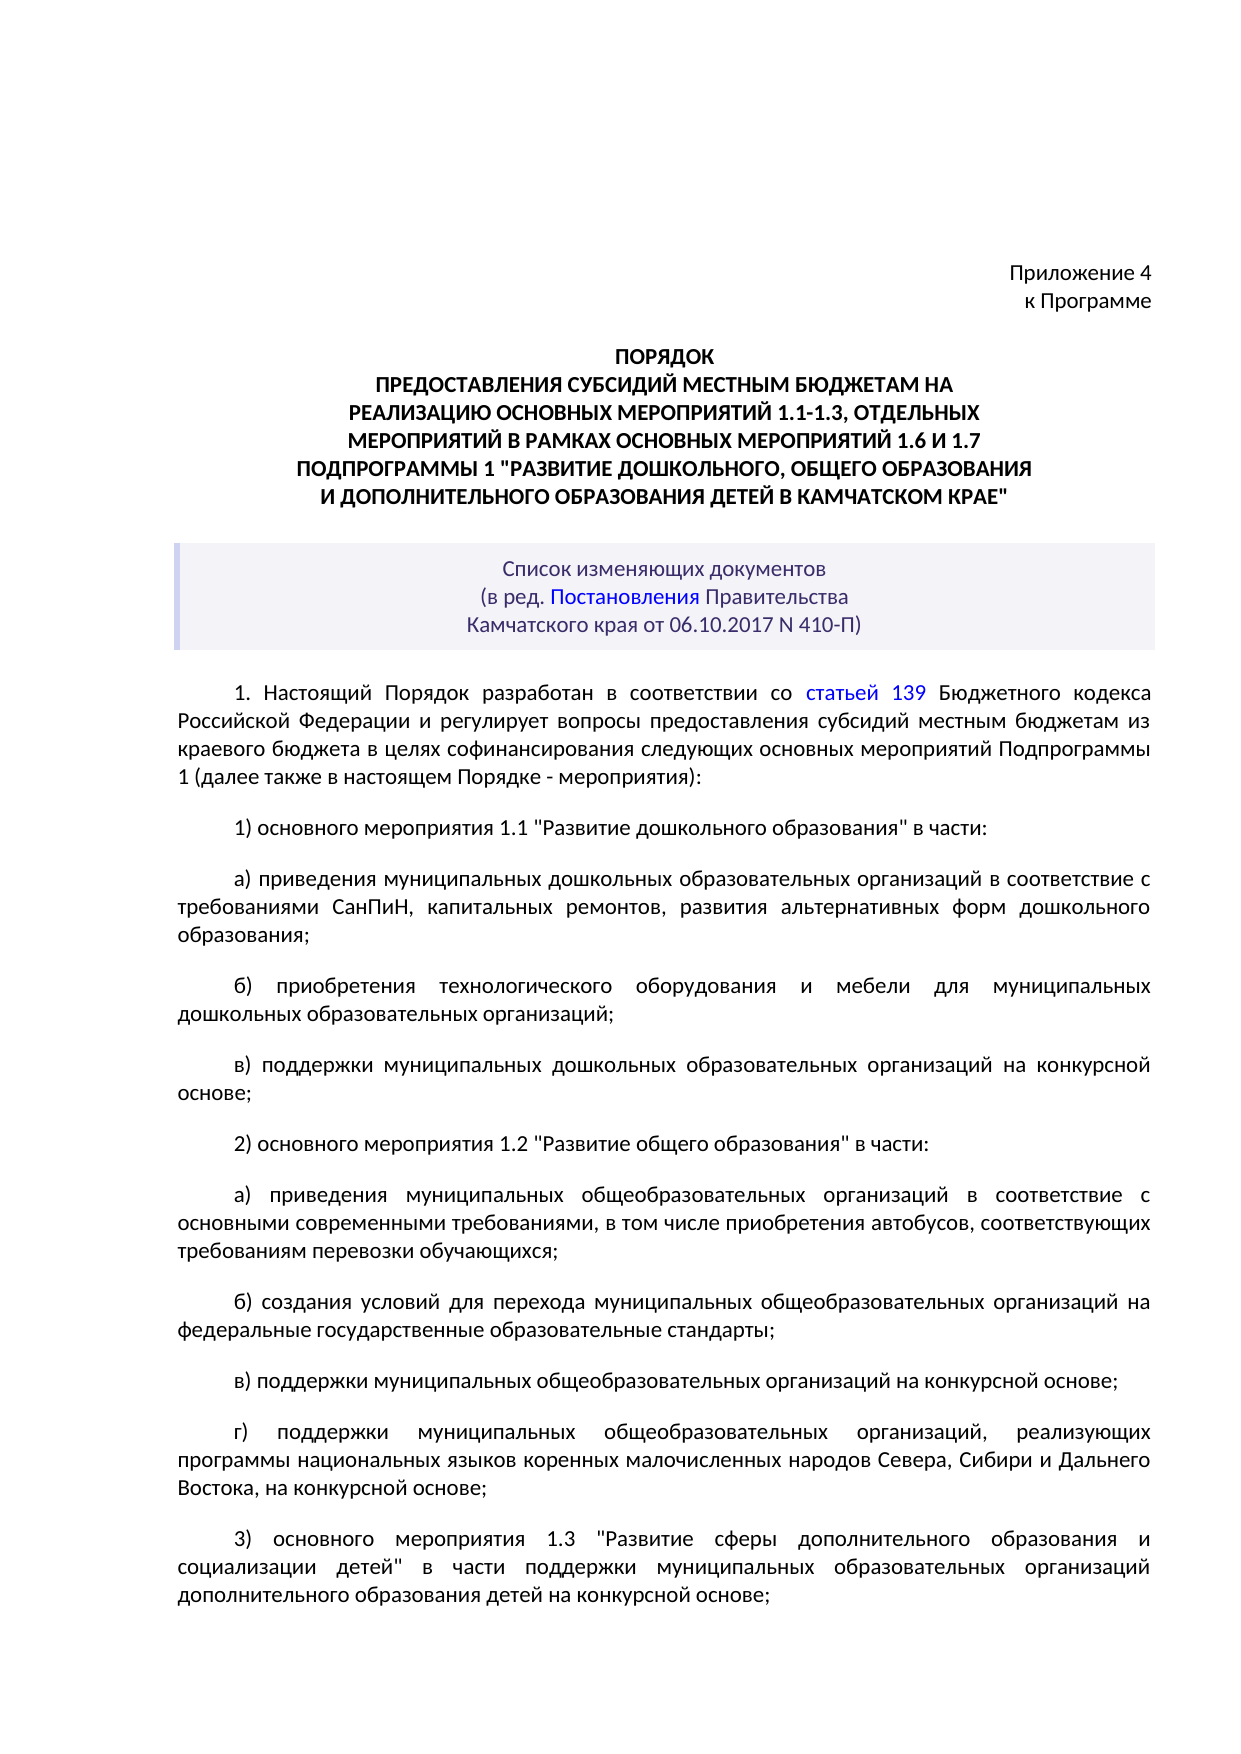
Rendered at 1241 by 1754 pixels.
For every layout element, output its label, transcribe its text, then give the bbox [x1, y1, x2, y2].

title ПОРЯДОК [177, 342, 1152, 370]
text 3) основного мероприятия 1.3 "Развитие сферы дополнительного образования и социализации детей" в части поддержки муниципальных образовательных организаций дополнительного образования детей на конкурсной основе; [177, 1524, 1152, 1608]
text в) поддержки муниципальных дошкольных образовательных организаций на конкурсной основе; [177, 1050, 1152, 1106]
text 2) основного мероприятия 1.2 "Развитие общего образования" в части: [177, 1129, 1152, 1157]
text 1. Настоящий Порядок разработан в соответствии со статьей 139 Бюджетного кодекса Российской Федерации и регулирует вопросы предоставления субсидий местным бюджетам из краевого бюджета в целях софинансирования следующих основных мероприятий Подпрограммы 1 (далее также в настоящем Порядке - мероприятия): [177, 678, 1152, 790]
title ПОДПРОГРАММЫ 1 "РАЗВИТИЕ ДОШКОЛЬНОГО, ОБЩЕГО ОБРАЗОВАНИЯ [177, 454, 1152, 482]
text а) приведения муниципальных общеобразовательных организаций в соответствие с основными современными требованиями, в том числе приобретения автобусов, соответствующих требованиям перевозки обучающихся; [177, 1180, 1152, 1264]
text в) поддержки муниципальных общеобразовательных организаций на конкурсной основе; [177, 1366, 1152, 1394]
text б) приобретения технологического оборудования и мебели для муниципальных дошкольных образовательных организаций; [177, 971, 1152, 1027]
text Приложение 4 [177, 258, 1152, 286]
text б) создания условий для перехода муниципальных общеобразовательных организаций на федеральные государственные образовательные стандарты; [177, 1287, 1152, 1343]
text 1) основного мероприятия 1.1 "Развитие дошкольного образования" в части: [177, 813, 1152, 841]
title РЕАЛИЗАЦИЮ ОСНОВНЫХ МЕРОПРИЯТИЙ 1.1-1.3, ОТДЕЛЬНЫХ [177, 398, 1152, 426]
title МЕРОПРИЯТИЙ В РАМКАХ ОСНОВНЫХ МЕРОПРИЯТИЙ 1.6 И 1.7 [177, 426, 1152, 454]
text к Программе [177, 286, 1152, 314]
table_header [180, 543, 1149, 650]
text г) поддержки муниципальных общеобразовательных организаций, реализующих программы национальных языков коренных малочисленных народов Севера, Сибири и Дальнего Востока, на конкурсной основе; [177, 1417, 1152, 1501]
title И ДОПОЛНИТЕЛЬНОГО ОБРАЗОВАНИЯ ДЕТЕЙ В КАМЧАТСКОМ КРАЕ" [177, 482, 1152, 510]
text а) приведения муниципальных дошкольных образовательных организаций в соответствие с требованиями СанПиН, капитальных ремонтов, развития альтернативных форм дошкольного образования; [177, 864, 1152, 948]
title ПРЕДОСТАВЛЕНИЯ СУБСИДИЙ МЕСТНЫМ БЮДЖЕТАМ НА [177, 370, 1152, 398]
